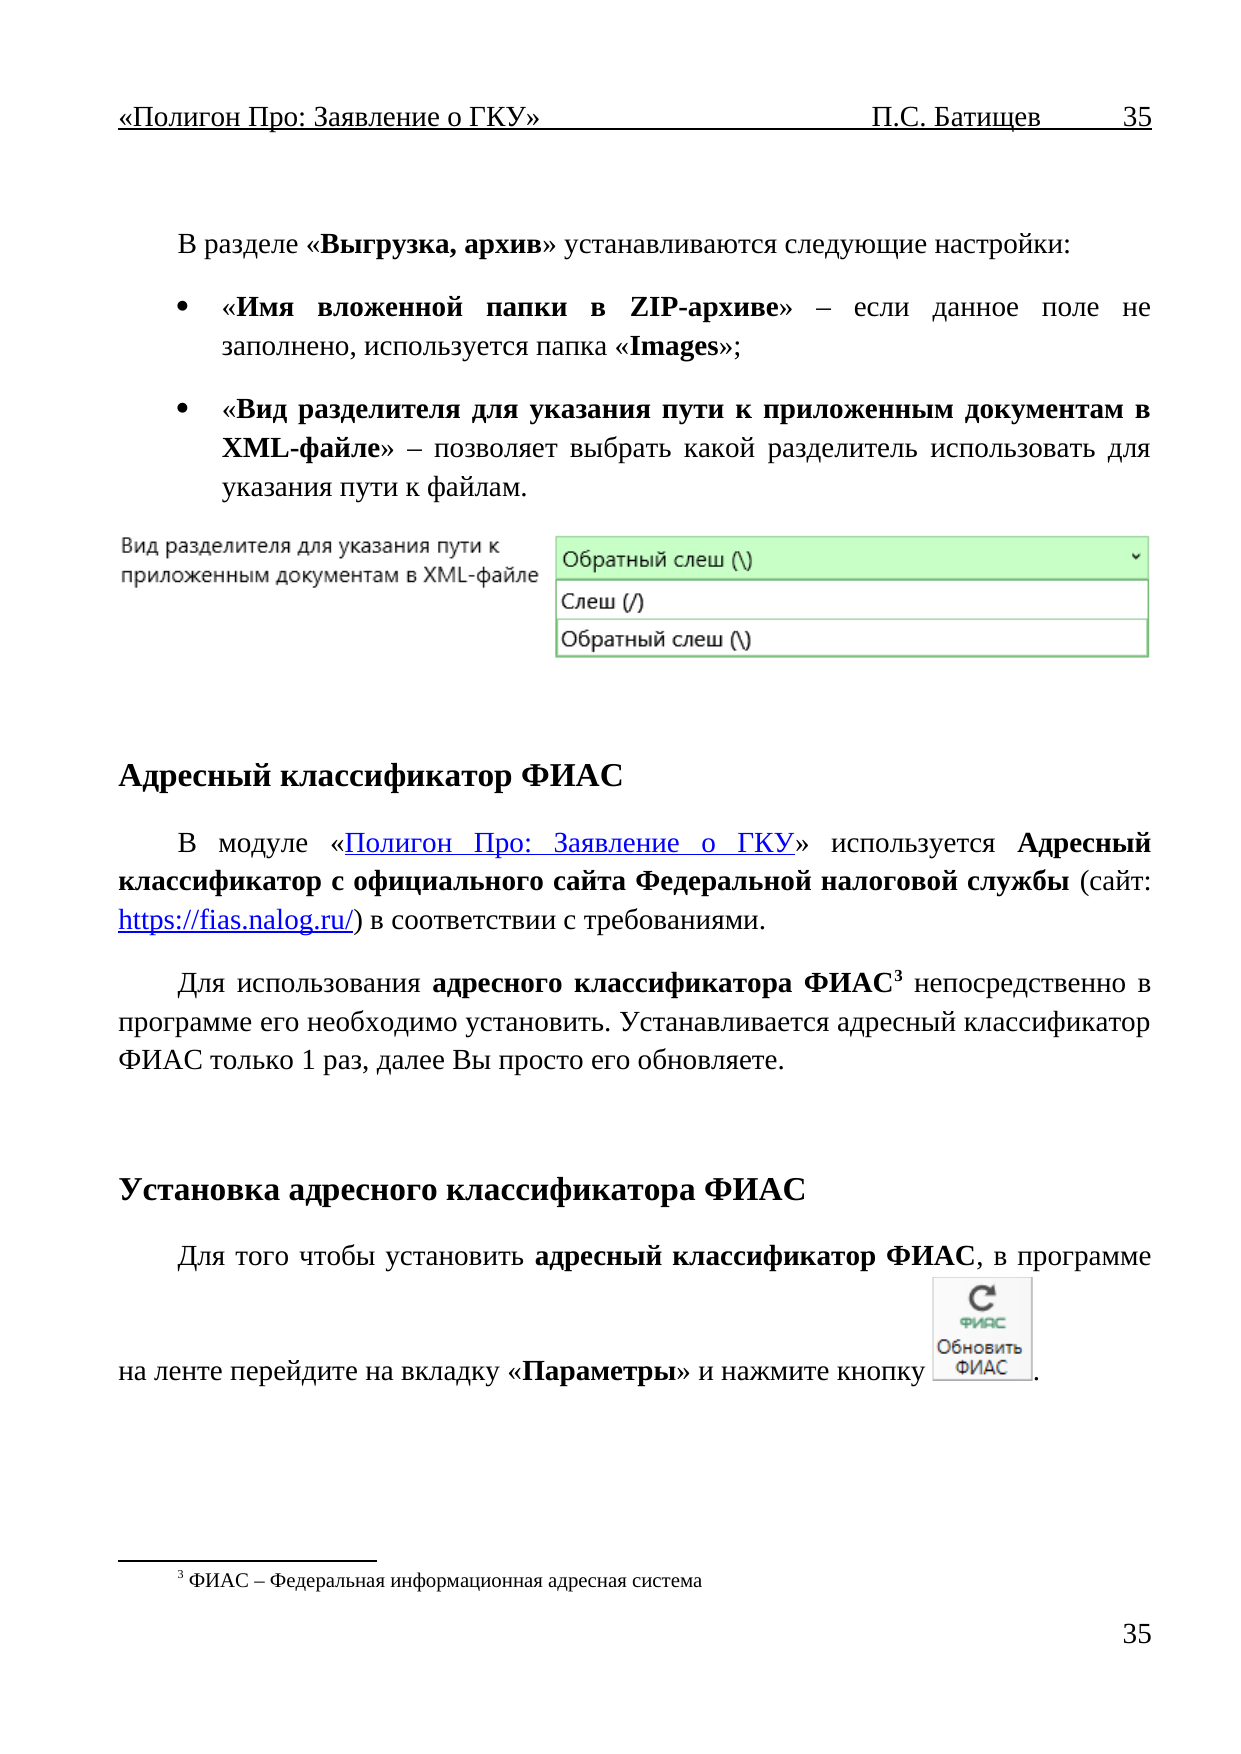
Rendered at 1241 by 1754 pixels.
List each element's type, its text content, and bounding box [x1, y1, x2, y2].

text В разделе «Выгрузка, архив» устанавливаются следующие настройки: [118, 226, 1152, 259]
text Для использования адресного классификатора ФИАС непосредственно в программе его необходимо установить. Устанавливается адресный классификатор ФИАС только 1 раз, далее Вы просто его обновляете. [118, 965, 1152, 1076]
list «Имя вложенной папки в ZIP-архиве» – если данное поле не заполнено, используется папка «Images»; [177, 289, 1152, 362]
picture [118, 532, 1152, 662]
text Для того чтобы установить адресный классификатор ФИАС, в программе на ленте перейдите на вкладку «Параметры» и нажмите кнопку . [118, 1238, 1152, 1386]
subtitle Установка адресного классификатора ФИАС [118, 1169, 1152, 1208]
text В модуле «Полигон Про: Заявление о ГКУ» используется Адресный классификатор с официального сайта Федеральной налоговой службы (сайт: https://fias.nalog.ru/) в соответствии с требованиями. [118, 825, 1152, 935]
subtitle Адресный классификатор ФИАС [118, 756, 1152, 794]
picture [932, 1277, 1033, 1381]
list «Вид разделителя для указания пути к приложенным документам в XML-файле» – позволяет выбрать какой разделитель использовать для указания пути к файлам. [177, 392, 1152, 502]
